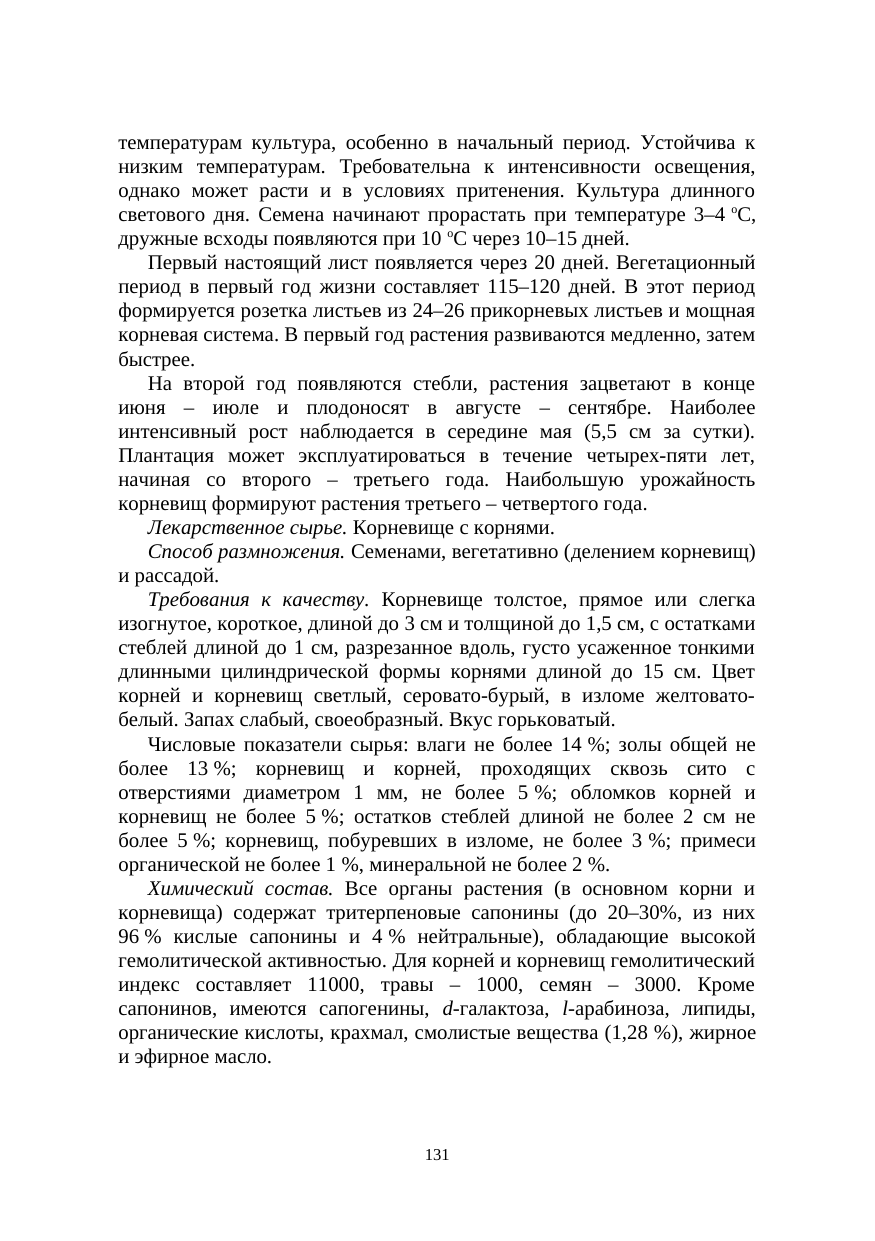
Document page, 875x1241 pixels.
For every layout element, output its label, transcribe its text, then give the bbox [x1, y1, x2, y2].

text На второй год появляются стебли, растения зацветают в конце июня – июле и плодоносят в августе – сентябре. Наиболее интенсивный рост наблюдается в середине мая ( за сутки). Плантация может эксплуатироваться в течение четырех-пяти лет, начиная со второго – третьего года. Наибольшую урожайность корневищ формируют растения третьего – четвертого года. [118, 371, 756, 515]
text Способ размножения. Семенами, вегетативно (делением корневищ) и рассадой. [118, 539, 756, 587]
text Требования к качеству. Корневище толстое, прямое или слегка изогнутое, короткое, длиной до и толщиной до , с остатками стеблей длиной до , разрезанное вдоль, густо усаженное тонкими длинными цилиндрической формы корнями длиной до . Цвет корней и корневищ светлый, серовато-бурый, в изломе желтовато-белый. Запах слабый, своеобразный. Вкус горьковатый. [118, 587, 756, 731]
text Лекарственное сырье. Корневище с корнями. [118, 515, 756, 539]
text Первый настоящий лист появляется через 20 дней. Вегетационный период в первый год жизни составляет 115–120 дней. В этот период формируется розетка листьев из 24–26 прикорневых листьев и мощная корневая система. В первый год растения развиваются медленно, затем быстрее. [118, 250, 756, 371]
text Числовые показатели сырья: влаги не более 14 %; золы общей не более 13 %; корневищ и корней, проходящих сквозь сито с отверстиями диаметром , не более 5 %; обломков корней и корневищ не более 5 %; остатков стеблей длиной не более не более 5 %; корневищ, побуревших в изломе, не более 3 %; примеси органической не более 1 %, минеральной не более 2 %. [118, 731, 756, 876]
text Химический состав. Все органы растения (в основном корни и корневища) содержат тритерпеновые сапонины (до 20–30%, из них 96 % кислые сапонины и 4 % нейтральные), обладающие высокой гемолитической активностью. Для корней и корневищ гемолитический индекс составляет 11000, травы – 1000, семян – 3000. Кроме сапонинов, имеются сапогенины, d-галактоза, l-арабиноза, липиды, органические кислоты, крахмал, смолистые вещества (1,28 %), жирное и эфирное масло. [118, 876, 756, 1068]
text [118, 130, 756, 250]
